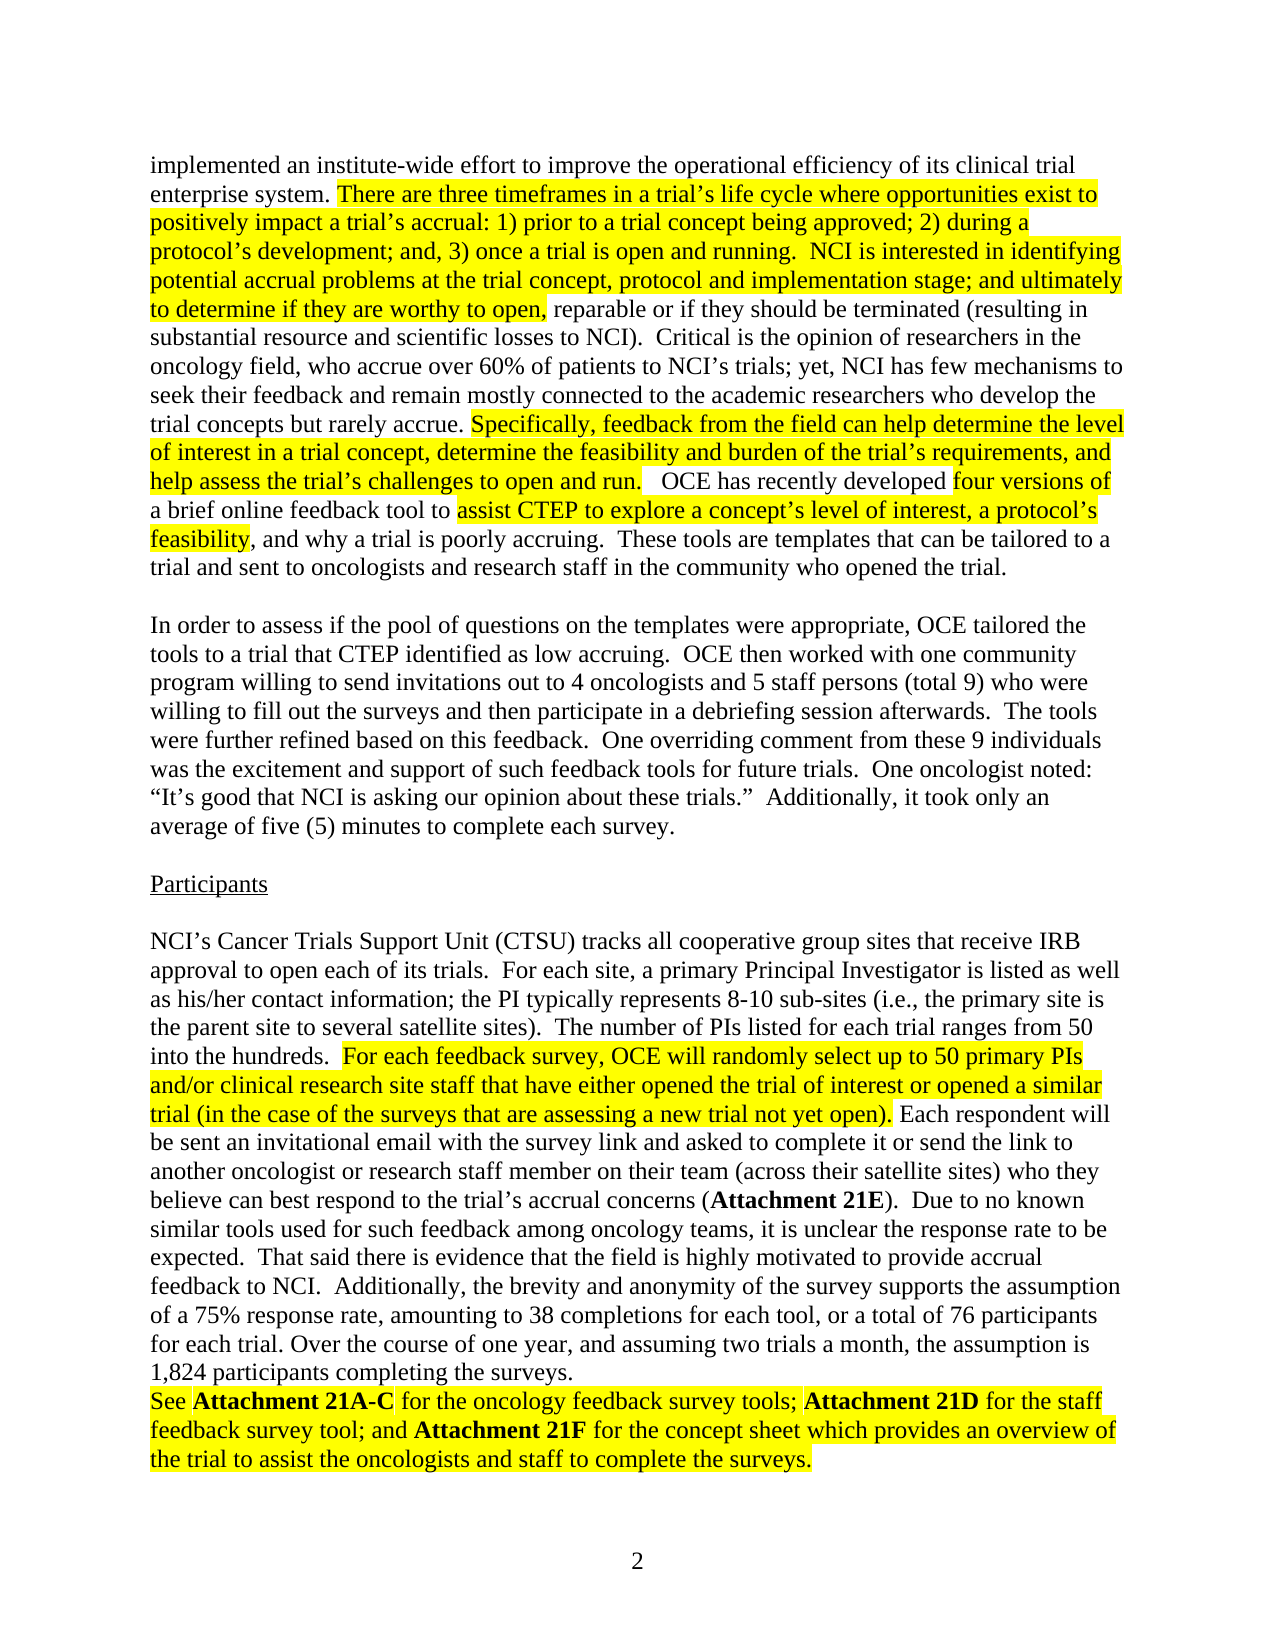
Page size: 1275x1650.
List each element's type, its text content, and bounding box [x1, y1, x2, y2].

text In order to assess if the pool of questions on the templates were appropriate, OCE tailored the tools to a trial that CTEP identified as low accruing. OCE then worked with one community program willing to send invitations out to 4 oncologists and 5 staff persons (total 9) who were willing to fill out the surveys and then participate in a debriefing session afterwards. The tools were further refined based on this feedback. One overriding comment from these 9 individuals was the excitement and support of such feedback tools for future trials. One oncologist noted: “It’s good that NCI is asking our opinion about these trials.” Additionally, it took only an average of five (5) minutes to complete each survey. [150, 610, 1125, 840]
text See Attachment 21A-C for the oncology feedback survey tools; Attachment 21D for the staff feedback survey tool; and Attachment 21F for the concept sheet which provides an overview of the trial to assist the oncologists and staff to complete the surveys. [812, 1386, 1125, 1472]
text NCI’s Cancer Trials Support Unit (CTSU) tracks all cooperative group sites that receive IRB approval to open each of its trials. For each site, a primary Principal Investigator is listed as well as his/her contact information; the PI typically represents 8-10 sub-sites (i.e., the primary site is the parent site to several satellite sites). The number of PIs listed for each trial ranges from 50 into the hundreds. For each feedback survey, OCE will randomly select up to 50 primary PIs and/or clinical research site staff that have either opened the trial of interest or opened a similar trial (in the case of the surveys that are assessing a new trial not yet open). Each respondent will be sent an invitational email with the survey link and asked to complete it or send the link to another oncologist or research staff member on their team (across their satellite sites) who they believe can best respond to the trial’s accrual concerns (Attachment 21E). Due to no known similar tools used for such feedback among oncology teams, it is unclear the response rate to be expected. That said there is evidence that the field is highly motivated to provide accrual feedback to NCI. Additionally, the brevity and anonymity of the survey supports the assumption of a 75% response rate, amounting to 38 completions for each tool, or a total of 76 participants for each trial. Over the course of one year, and assuming two trials a month, the assumption is 1,824 participants completing the surveys. [150, 926, 1125, 1386]
text Participants [150, 869, 1125, 897]
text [150, 150, 1125, 581]
